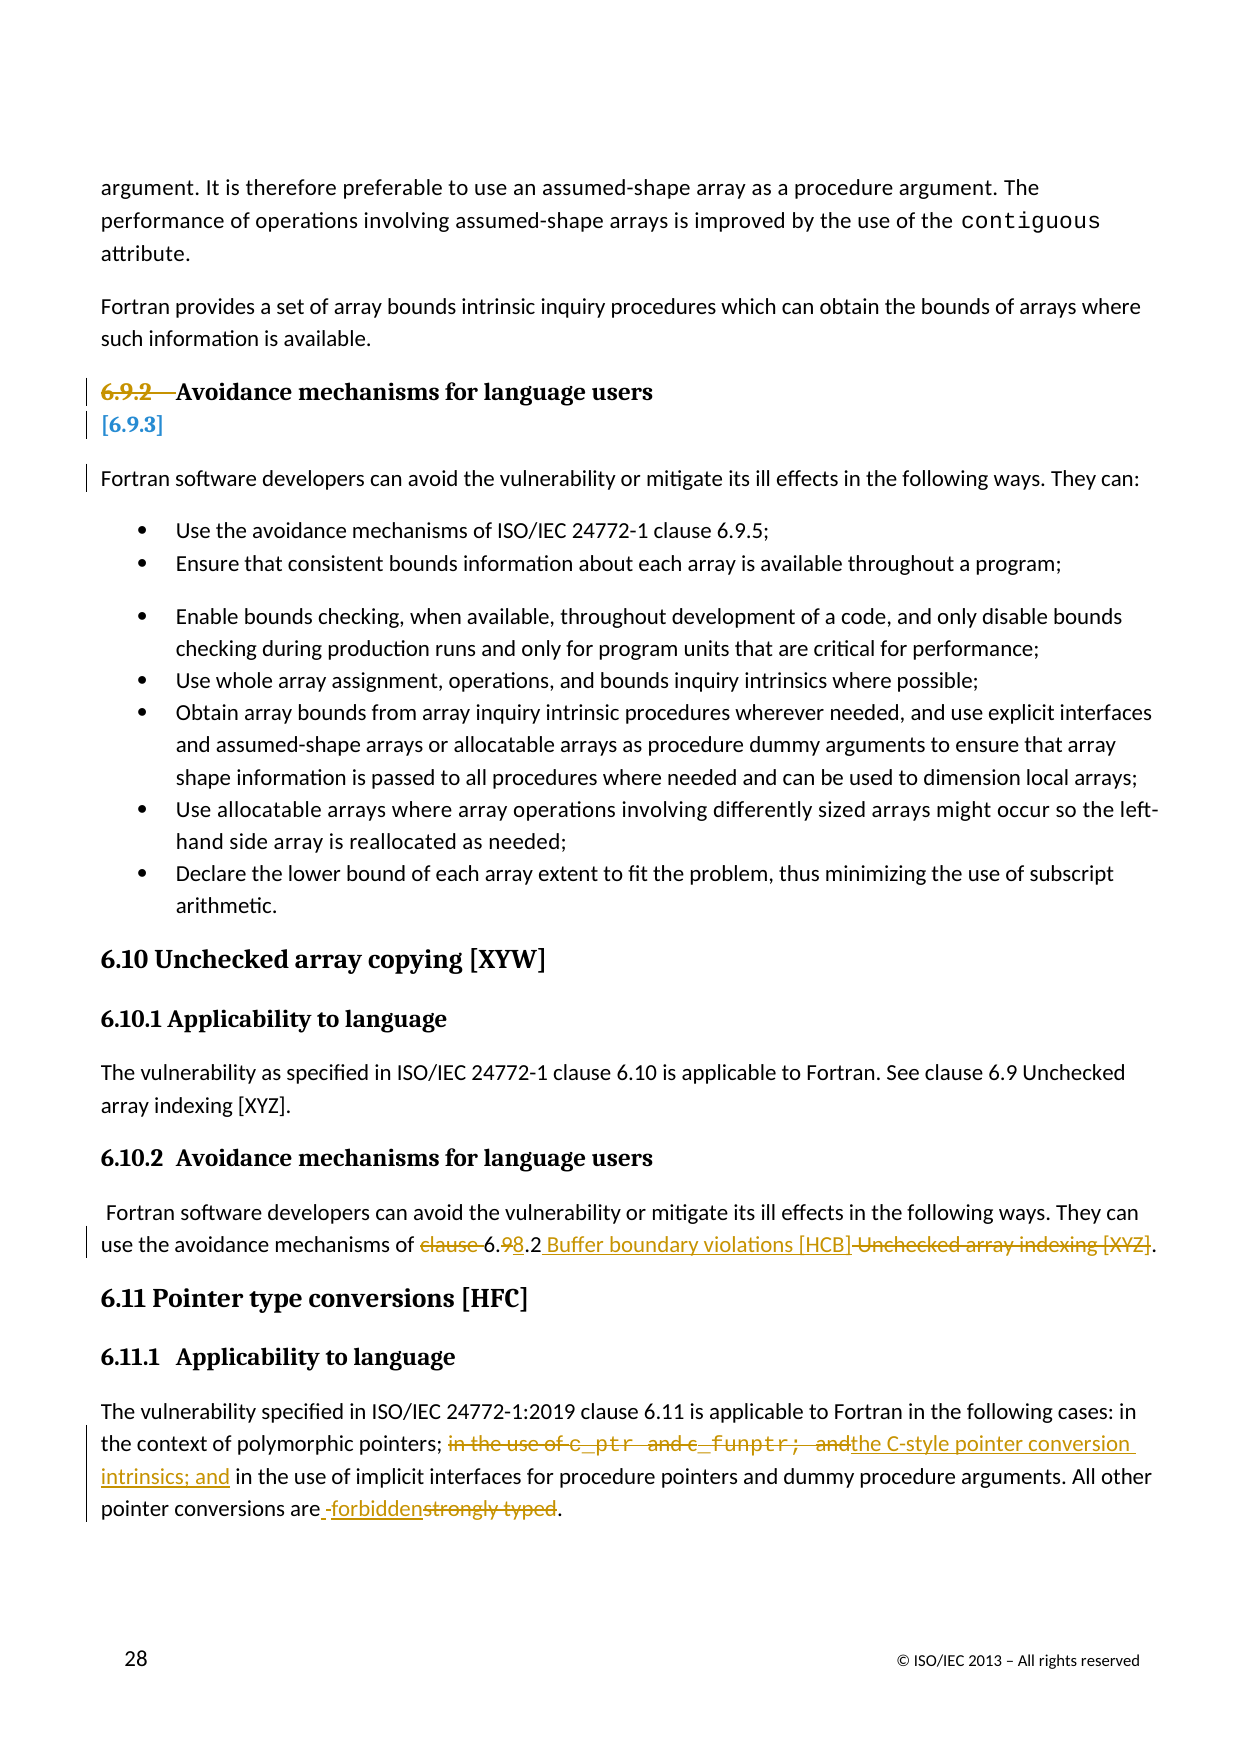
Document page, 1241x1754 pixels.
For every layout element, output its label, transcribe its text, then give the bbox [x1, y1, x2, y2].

list Avoidance mechanisms for language users [101, 1144, 1164, 1172]
text The vulnerability specified in ISO/IEC 24772-1:2019 clause 6.11 is applicable to Fortran in the following cases: in the context of polymorphic pointers; in the use of implicit interfaces for procedure pointers and dummy procedure arguments. All other pointer conversions are. [101, 1397, 1164, 1522]
list Use whole array assignment, operations, and bounds inquiry intrinsics where possible; [138, 666, 1164, 694]
list Use the avoidance mechanisms of ISO/IEC 24772-1 clause 6.9.5; [138, 517, 1164, 545]
list Declare the lower bound of each array extent to fit the problem, thus minimizing the use of subscript arithmetic. [138, 859, 1164, 919]
list Use allocatable arrays where array operations involving differently sized arrays might occur so the left-hand side array is reallocated as needed; [138, 795, 1164, 855]
list Fortran software developers can avoid the vulnerability or mitigate its ill effects in the following ways. They can: [101, 464, 1164, 492]
list Applicability to language [101, 1343, 1164, 1372]
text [101, 173, 1164, 267]
text 6.10.1 Applicability to language [101, 1005, 1164, 1033]
list Enable bounds checking, when available, throughout development of a code, and only disable bounds checking during production runs and only for program units that are critical for performance; [138, 602, 1164, 662]
text Fortran provides a set of array bounds intrinsic inquiry procedures which can obtain the bounds of arrays where such information is available. [101, 292, 1164, 353]
text Fortran software developers can avoid the vulnerability or mitigate its ill effects in the following ways. They can use the avoidance mechanisms of 6..2. [101, 1198, 1164, 1258]
subtitle 6.11 Pointer type conversions [HFC] [101, 1283, 1164, 1314]
list Ensure that consistent bounds information about each array is available throughout a program; [138, 549, 1164, 577]
list Obtain array bounds from array inquiry intrinsic procedures wherever needed, and use explicit interfaces and assumed-shape arrays or allocatable arrays as procedure dummy arguments to ensure that array shape information is passed to all procedures where needed and can be used to dimension local arrays; [138, 698, 1164, 791]
subtitle 6.10 Unchecked array copying [XYW] [101, 944, 1164, 976]
list Avoidance mechanisms for language users [101, 378, 1164, 406]
text The vulnerability as specified in ISO/IEC 24772-1 clause 6.10 is applicable to Fortran. See clause 6.9 Unchecked array indexing [XYZ]. [101, 1058, 1164, 1119]
